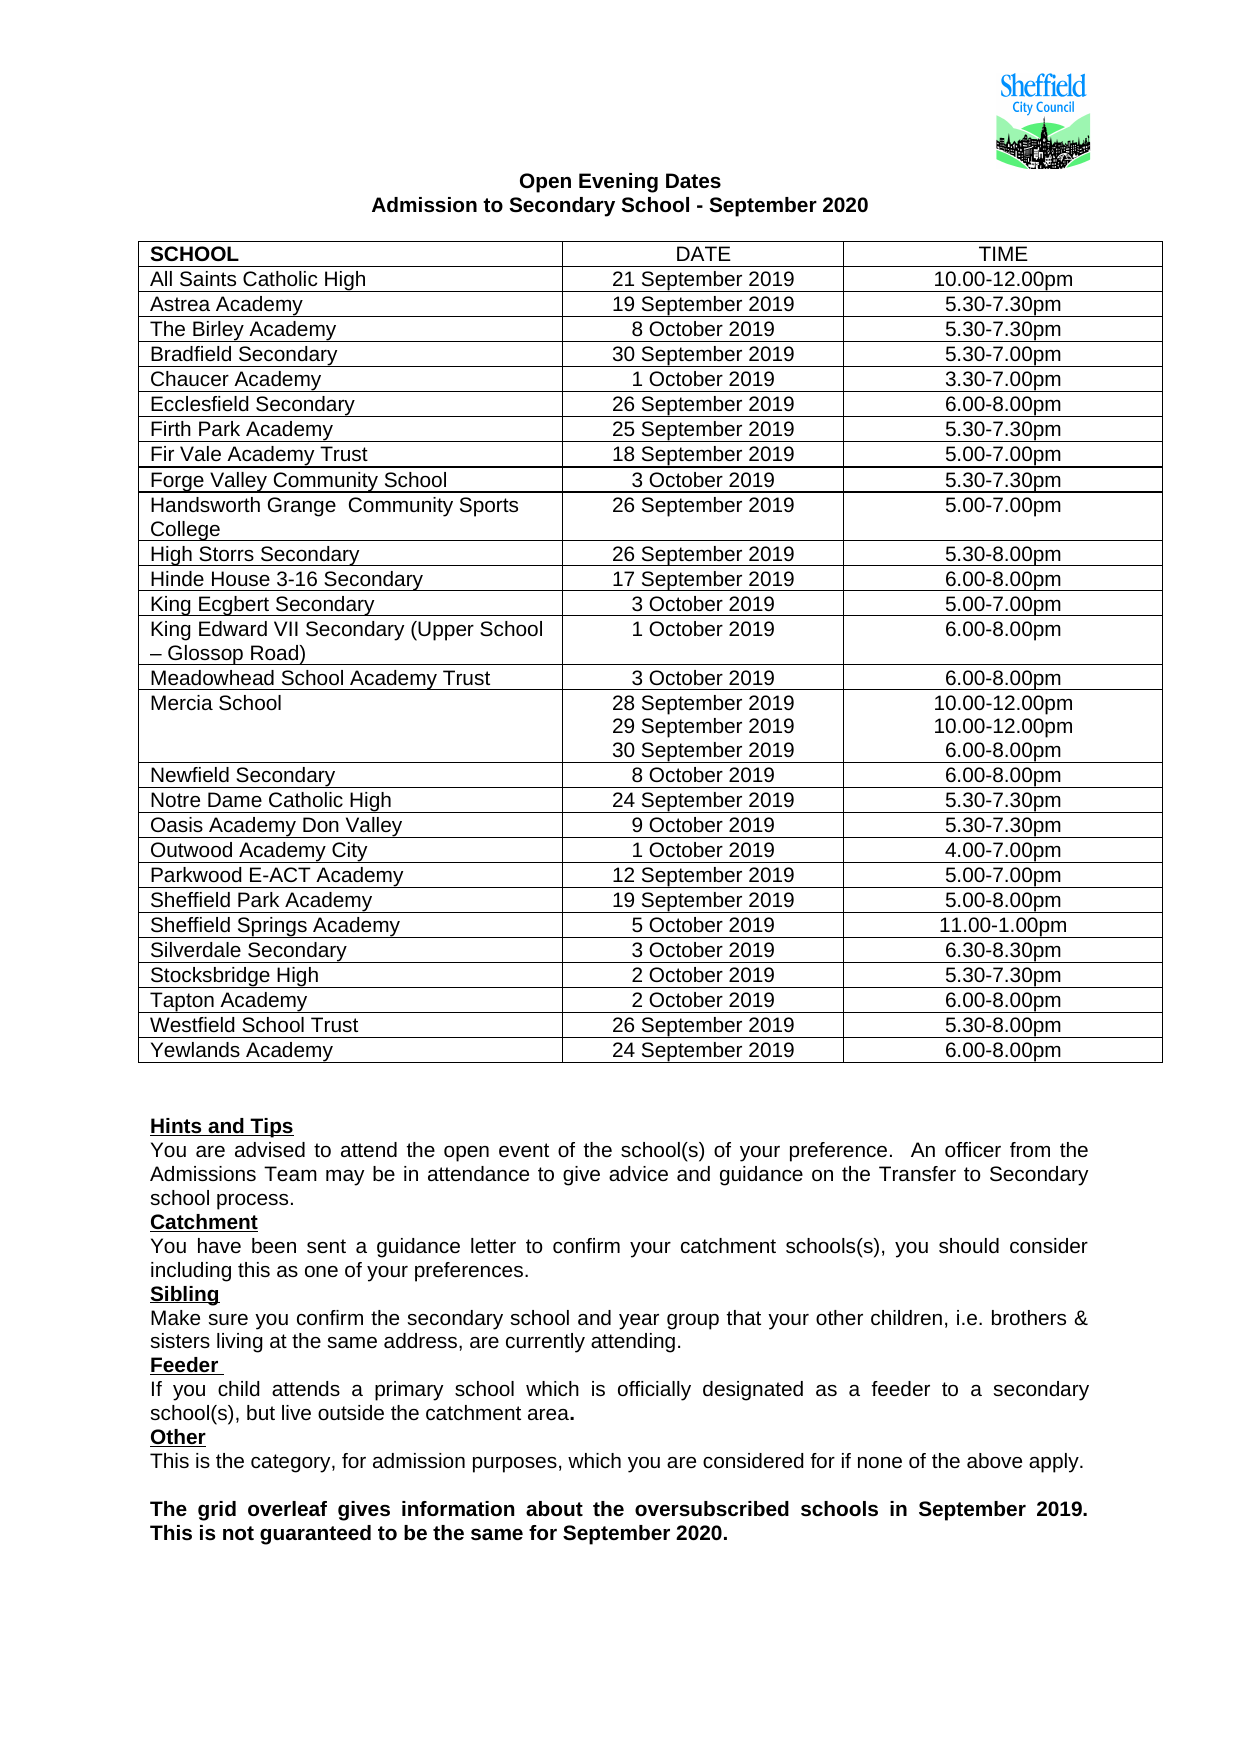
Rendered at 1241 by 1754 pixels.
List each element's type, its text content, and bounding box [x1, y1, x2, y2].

table_cell Handsworth Grange Community Sports College [139, 493, 562, 540]
text Sibling [150, 1281, 1090, 1305]
subtitle Open Evening Dates [150, 169, 1090, 193]
table_cell 5.30-7.30pm [844, 813, 1162, 837]
table_cell 28 September 2019 29 September 2019 30 September 2019 [563, 690, 843, 762]
table_cell 5.00-7.00pm [844, 442, 1162, 466]
table_cell 18 September 2019 [563, 442, 843, 466]
text Feeder [150, 1353, 1090, 1377]
table_header DATE [563, 242, 843, 266]
table_cell 3 October 2019 [563, 665, 843, 689]
table_cell King Ecgbert Secondary [139, 591, 562, 615]
table_cell Oasis Academy Don Valley [139, 813, 562, 837]
table_cell 5.00-8.00pm [844, 888, 1162, 912]
table_cell Forge Valley Community School [139, 468, 562, 491]
text The grid overleaf gives information about the oversubscribed schools in September 2019. This is not guaranteed to be the same for September 2020. [150, 1497, 1090, 1545]
picture [996, 73, 1091, 169]
table_cell Ecclesfield Secondary [139, 392, 562, 416]
table_cell 5.30-8.00pm [844, 541, 1162, 565]
table_cell Parkwood E-ACT Academy [139, 863, 562, 887]
table_cell Outwood Academy City [139, 838, 562, 862]
table_cell Firth Park Academy [139, 417, 562, 441]
table_cell 26 September 2019 [563, 541, 843, 565]
table_header TIME [844, 242, 1162, 266]
table_cell 5 October 2019 [563, 913, 843, 937]
table_cell 5.00-7.00pm [844, 863, 1162, 887]
table_cell Stocksbridge High [139, 963, 562, 987]
table_cell All Saints Catholic High [139, 267, 562, 291]
table_cell High Storrs Secondary [139, 541, 562, 565]
table_cell 3 October 2019 [563, 468, 843, 491]
table_cell Bradfield Secondary [139, 342, 562, 366]
table_cell 2 October 2019 [563, 988, 843, 1012]
text Other [150, 1425, 1090, 1449]
text If you child attends a primary school which is officially designated as a feeder to a secondary school(s), but live outside the catchment area. [150, 1377, 1090, 1425]
table_cell 8 October 2019 [563, 763, 843, 787]
text Make sure you confirm the secondary school and year group that your other children, i.e. brothers & sisters living at the same address, are currently attending. [150, 1305, 1090, 1353]
table_cell 1 October 2019 [563, 616, 843, 664]
table_cell 12 September 2019 [563, 863, 843, 887]
table_cell 26 September 2019 [563, 1013, 843, 1037]
table_cell Newfield Secondary [139, 763, 562, 787]
table_cell 5.00-7.00pm [844, 591, 1162, 615]
table_cell Notre Dame Catholic High [139, 788, 562, 812]
table_cell 5.30-7.30pm [844, 468, 1162, 491]
table_cell 19 September 2019 [563, 292, 843, 316]
table_cell 4.00-7.00pm [844, 838, 1162, 862]
table_cell The Birley Academy [139, 317, 562, 341]
table_cell 30 September 2019 [563, 342, 843, 366]
table_cell 6.00-8.00pm [844, 616, 1162, 664]
table_cell 17 September 2019 [563, 566, 843, 590]
text Catchment [150, 1209, 1090, 1233]
table_cell 5.30-7.30pm [844, 317, 1162, 341]
table_cell 24 September 2019 [563, 1038, 843, 1062]
table_cell 1 October 2019 [563, 367, 843, 391]
table_cell 6.00-8.00pm [844, 566, 1162, 590]
table_cell 21 September 2019 [563, 267, 843, 291]
table_cell 3 October 2019 [563, 938, 843, 962]
table_cell 3.30-7.00pm [844, 367, 1162, 391]
table_cell 24 September 2019 [563, 788, 843, 812]
table_cell 11.00-1.00pm [844, 913, 1162, 937]
table_cell Astrea Academy [139, 292, 562, 316]
table_cell Silverdale Secondary [139, 938, 562, 962]
table_cell Sheffield Park Academy [139, 888, 562, 912]
table_cell 10.00-12.00pm 10.00-12.00pm 6.00-8.00pm [844, 690, 1162, 762]
table_cell 26 September 2019 [563, 493, 843, 540]
table_cell 5.30-7.30pm [844, 417, 1162, 441]
table_cell Yewlands Academy [139, 1038, 562, 1062]
table_cell 5.30-7.30pm [844, 292, 1162, 316]
table_cell 3 October 2019 [563, 591, 843, 615]
table_cell 1 October 2019 [563, 838, 843, 862]
table_cell 2 October 2019 [563, 963, 843, 987]
table_cell 6.00-8.00pm [844, 988, 1162, 1012]
table_cell 5.00-7.00pm [844, 493, 1162, 540]
table_cell 6.00-8.00pm [844, 763, 1162, 787]
table_cell Meadowhead School Academy Trust [139, 665, 562, 689]
text You are advised to attend the open event of the school(s) of your preference. An officer from the Admissions Team may be in attendance to give advice and guidance on the Transfer to Secondary school process. [150, 1138, 1090, 1209]
table_cell 5.30-7.00pm [844, 342, 1162, 366]
table_cell 19 September 2019 [563, 888, 843, 912]
table_cell Tapton Academy [139, 988, 562, 1012]
table_cell 6.00-8.00pm [844, 392, 1162, 416]
text Hints and Tips [150, 1114, 1090, 1138]
table_header SCHOOL [139, 242, 562, 266]
table_cell Fir Vale Academy Trust [139, 442, 562, 466]
table_cell 6.00-8.00pm [844, 1038, 1162, 1062]
table_cell 10.00-12.00pm [844, 267, 1162, 291]
subtitle Admission to Secondary School - September 2020 [150, 193, 1090, 217]
table_cell Hinde House 3-16 Secondary [139, 566, 562, 590]
table_cell King Edward VII Secondary (Upper School – Glossop Road) [139, 616, 562, 664]
table_cell Mercia School [139, 690, 562, 762]
table_cell 6.30-8.30pm [844, 938, 1162, 962]
table_cell 9 October 2019 [563, 813, 843, 837]
table_cell Westfield School Trust [139, 1013, 562, 1037]
table_cell 26 September 2019 [563, 392, 843, 416]
table_cell 6.00-8.00pm [844, 665, 1162, 689]
table_cell 5.30-7.30pm [844, 963, 1162, 987]
table_cell 25 September 2019 [563, 417, 843, 441]
table_cell 8 October 2019 [563, 317, 843, 341]
text You have been sent a guidance letter to confirm your catchment schools(s), you should consider including this as one of your preferences. [150, 1233, 1090, 1281]
table_cell 5.30-8.00pm [844, 1013, 1162, 1037]
text This is the category, for admission purposes, which you are considered for if none of the above apply. [150, 1449, 1090, 1473]
table_cell Chaucer Academy [139, 367, 562, 391]
table_cell Sheffield Springs Academy [139, 913, 562, 937]
table_cell 5.30-7.30pm [844, 788, 1162, 812]
